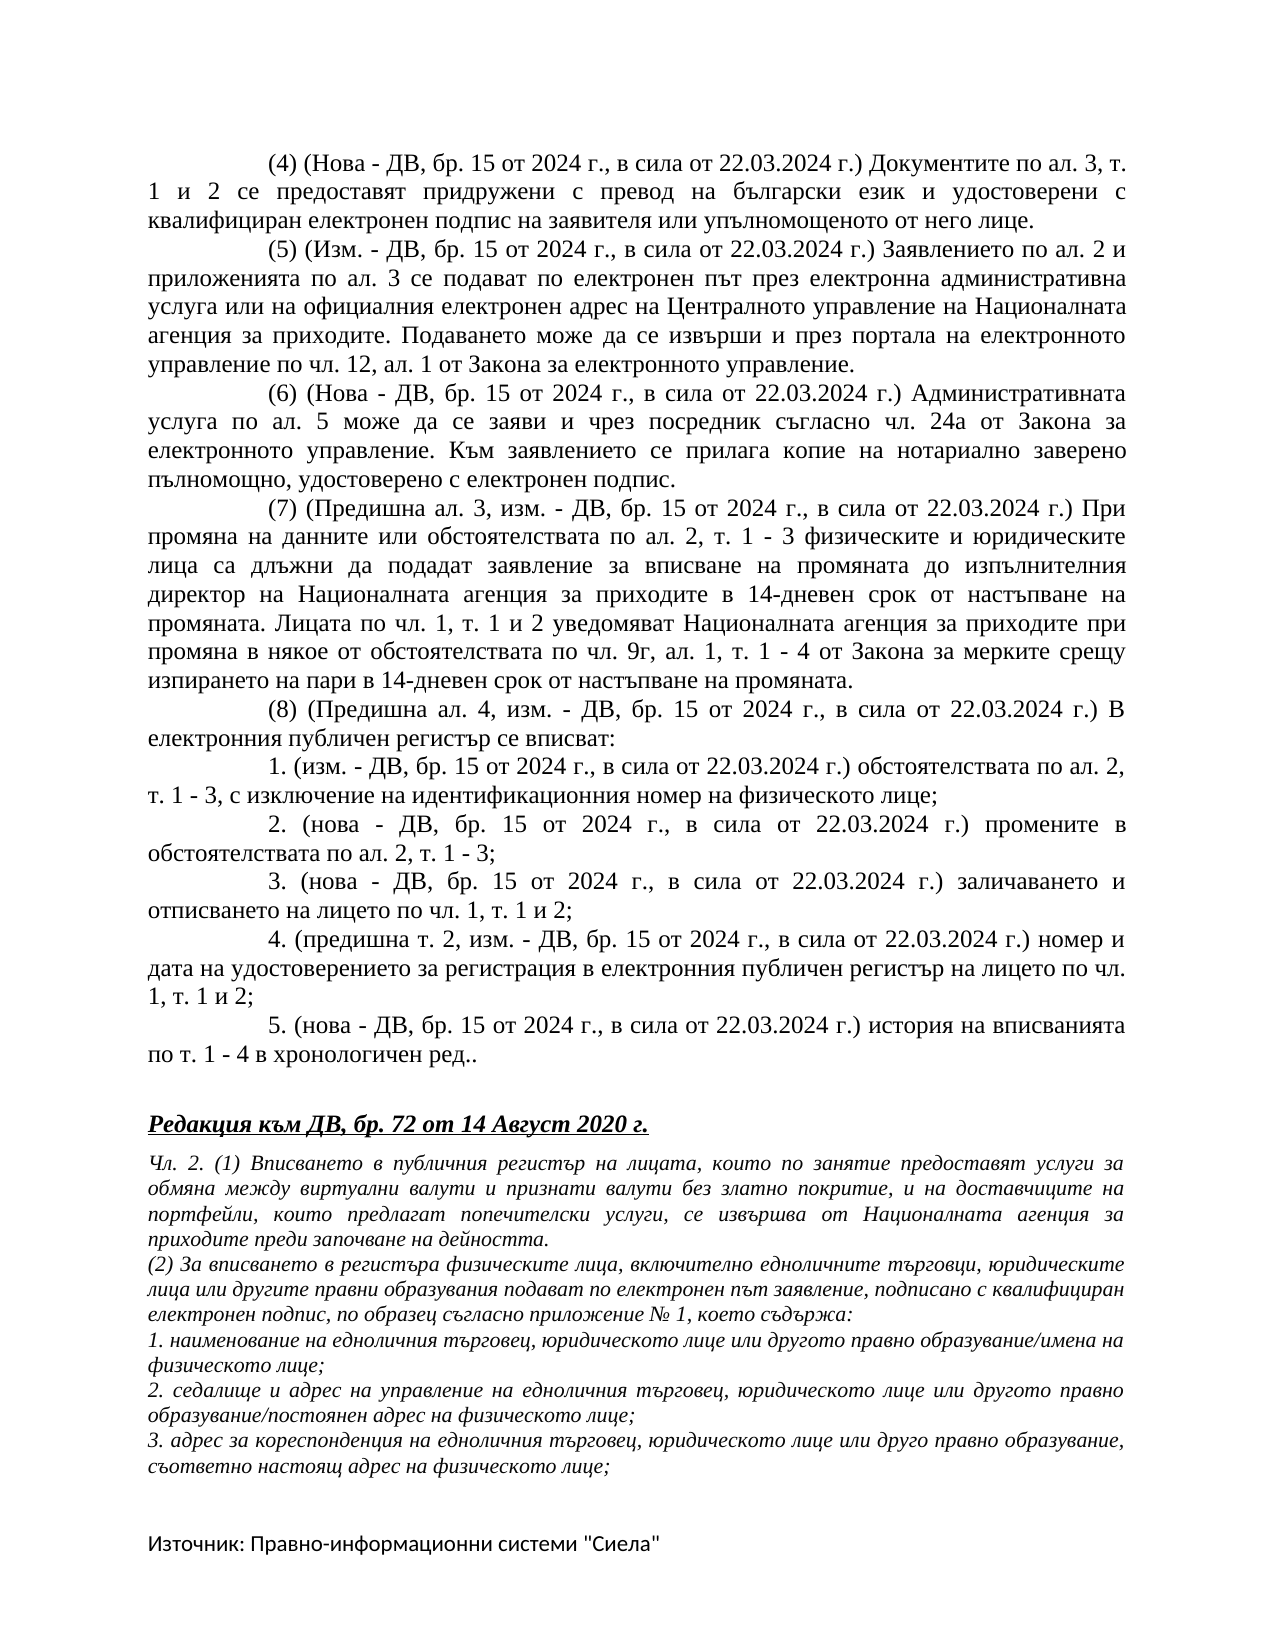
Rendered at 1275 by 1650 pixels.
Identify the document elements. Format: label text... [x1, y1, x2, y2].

text 2. седалище и адрес на управление на едноличния търговец, юридическото лице или другото правно образувание/постоянен адрес на физическото лице; [148, 1377, 1127, 1427]
text (2) За вписването в регистъра физическите лица, включително едноличните търговци, юридическите лица или другите правни образувания подават по електронен път заявление, подписано с квалифициран електронен подпис, по образец съгласно приложение № 1, което съдържа: [148, 1251, 1127, 1327]
text Чл. 2. (1) Вписването в публичния регистър на лицата, които по занятие предоставят услуги за обмяна между виртуални валути и признати валути без златно покритие, и на доставчиците на портфейли, които предлагат попечителски услуги, се извършва от Националната агенция за приходите преди започване на дейността. [148, 1150, 1127, 1251]
text 4. (предишна т. 2, изм. - ДВ, бр. 15 от 2024 г., в сила от 22.03.2024 г.) номер и дата на удостоверението за регистрация в електронния публичен регистър на лицето по чл. 1, т. 1 и 2; [148, 924, 1127, 1010]
text (6) (Нова - ДВ, бр. 15 от 2024 г., в сила от 22.03.2024 г.) Административната услуга по ал. 5 може да се заяви и чрез посредник съгласно чл. 24а от Закона за електронното управление. Към заявлението се прилага копие на нотариално заверено пълномощно, удостоверено с електронен подпис. [148, 378, 1127, 493]
text (5) (Изм. - ДВ, бр. 15 от 2024 г., в сила от 22.03.2024 г.) Заявлението по ал. 2 и приложенията по ал. 3 се подават по електронен път през електронна административна услуга или на официалния електронен адрес на Централното управление на Националната агенция за приходите. Подаването може да се извърши и през портала на електронното управление по чл. 12, ал. 1 от Закона за електронното управление. [148, 234, 1127, 378]
text 1. наименование на едноличния търговец, юридическото лице или другото правно образувание/имена на физическото лице; [148, 1327, 1127, 1377]
text 1. (изм. - ДВ, бр. 15 от 2024 г., в сила от 22.03.2024 г.) обстоятелствата по ал. 2, т. 1 - 3, с изключение на идентификационния номер на физическото лице; [148, 751, 1127, 809]
text 2. (нова - ДВ, бр. 15 от 2024 г., в сила от 22.03.2024 г.) промените в обстоятелствата по ал. 2, т. 1 - 3; [148, 809, 1127, 866]
text Редакция към ДВ, бр. 72 от 14 Август 2020 г. [148, 1109, 1127, 1138]
text (8) (Предишна ал. 4, изм. - ДВ, бр. 15 от 2024 г., в сила от 22.03.2024 г.) В електронния публичен регистър се вписват: [148, 694, 1127, 751]
text (4) (Нова - ДВ, бр. 15 от 2024 г., в сила от 22.03.2024 г.) Документите по ал. 3, т. 1 и 2 се предоставят придружени с превод на български език и удостоверени с квалифициран електронен подпис на заявителя или упълномощеното от него лице. [148, 148, 1127, 234]
text 5. (нова - ДВ, бр. 15 от 2024 г., в сила от 22.03.2024 г.) история на вписванията по т. 1 - 4 в хронологичен ред.. [148, 1010, 1127, 1068]
text 3. адрес за кореспонденция на едноличния търговец, юридическото лице или друго правно образувание, съответно настоящ адрес на физическото лице; [148, 1427, 1127, 1478]
text (7) (Предишна ал. 3, изм. - ДВ, бр. 15 от 2024 г., в сила от 22.03.2024 г.) При промяна на данните или обстоятелствата по ал. 2, т. 1 - 3 физическите и юридическите лица са длъжни да подадат заявление за вписване на промяната до изпълнителния директор на Националната агенция за приходите в 14-дневен срок от настъпване на промяната. Лицата по чл. 1, т. 1 и 2 уведомяват Националната агенция за приходите при промяна в някое от обстоятелствата по чл. 9г, ал. 1, т. 1 - 4 от Закона за мерките срещу изпирането на пари в 14-дневен срок от настъпване на промяната. [148, 493, 1127, 694]
text 3. (нова - ДВ, бр. 15 от 2024 г., в сила от 22.03.2024 г.) заличаването и отписването на лицето по чл. 1, т. 1 и 2; [148, 866, 1127, 924]
